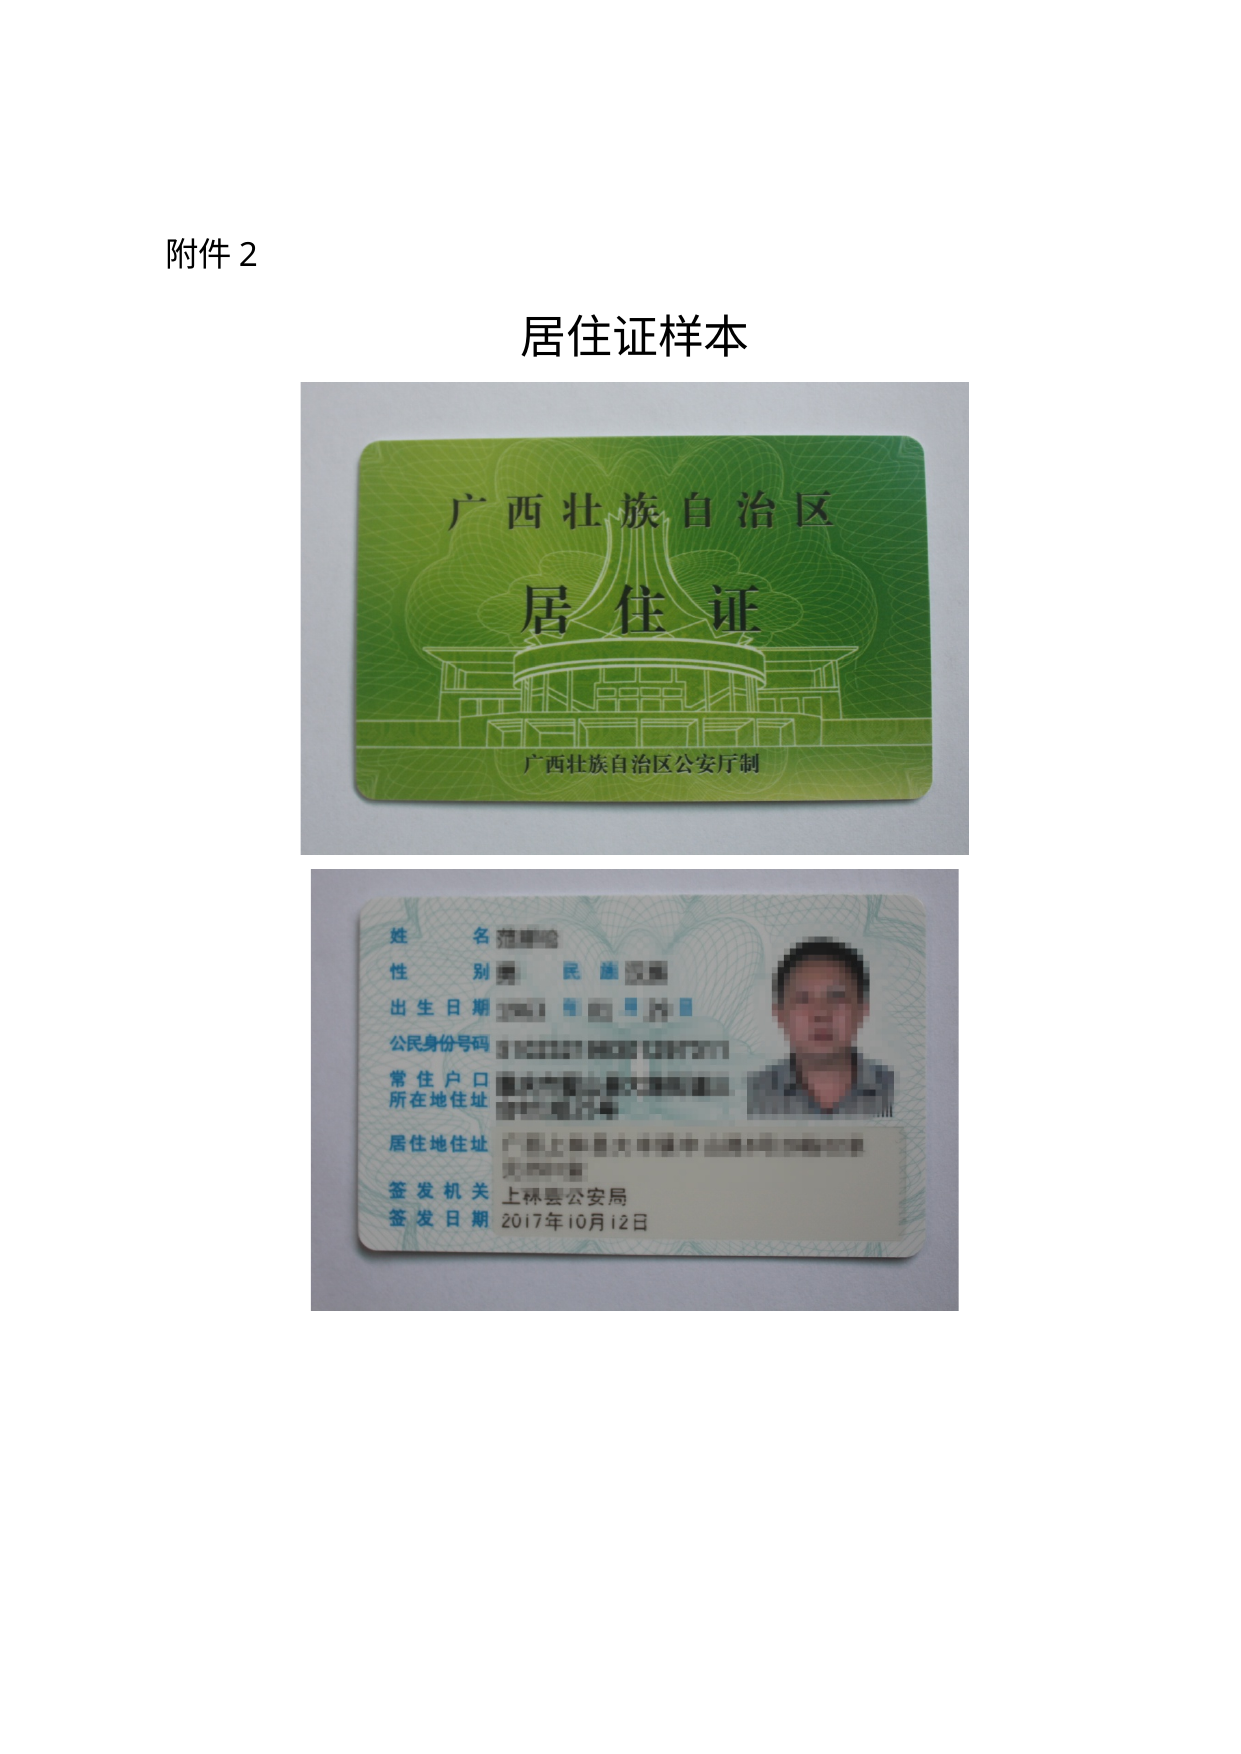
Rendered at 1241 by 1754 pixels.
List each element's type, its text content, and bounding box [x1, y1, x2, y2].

picture [310, 869, 959, 1311]
text 附件2 [165, 219, 1104, 284]
text 居住证样本 [165, 284, 1104, 382]
picture [300, 382, 969, 855]
